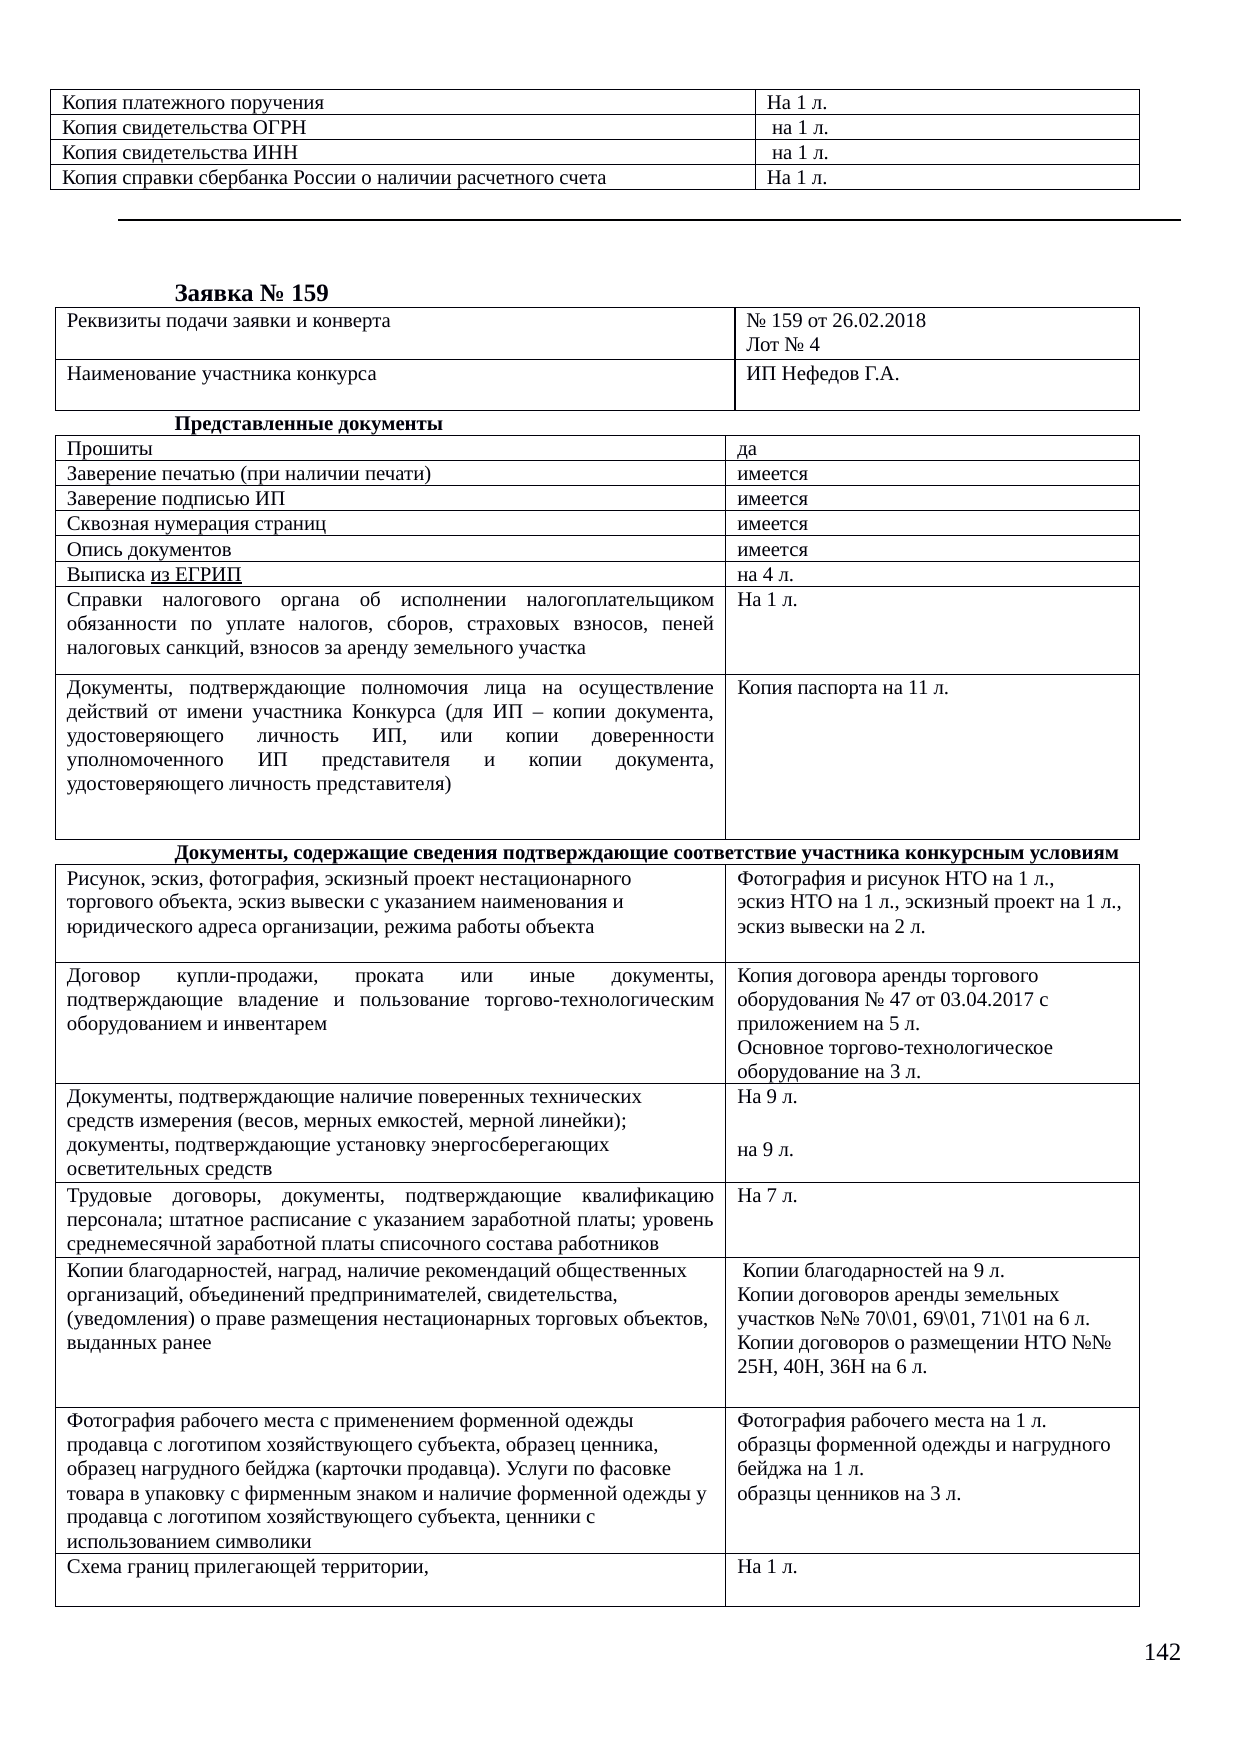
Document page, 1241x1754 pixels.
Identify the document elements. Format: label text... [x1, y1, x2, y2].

text Документы, содержащие сведения подтверждающие соответствие участника конкурсным условиям [118, 840, 1181, 864]
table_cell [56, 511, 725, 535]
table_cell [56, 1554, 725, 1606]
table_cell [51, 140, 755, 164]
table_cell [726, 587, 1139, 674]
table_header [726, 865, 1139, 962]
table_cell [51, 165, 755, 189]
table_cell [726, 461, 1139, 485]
text Заявка № 159 [118, 278, 1181, 307]
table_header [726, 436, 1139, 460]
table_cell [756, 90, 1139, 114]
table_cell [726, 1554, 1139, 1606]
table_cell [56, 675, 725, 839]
text Представленные документы [118, 411, 1181, 435]
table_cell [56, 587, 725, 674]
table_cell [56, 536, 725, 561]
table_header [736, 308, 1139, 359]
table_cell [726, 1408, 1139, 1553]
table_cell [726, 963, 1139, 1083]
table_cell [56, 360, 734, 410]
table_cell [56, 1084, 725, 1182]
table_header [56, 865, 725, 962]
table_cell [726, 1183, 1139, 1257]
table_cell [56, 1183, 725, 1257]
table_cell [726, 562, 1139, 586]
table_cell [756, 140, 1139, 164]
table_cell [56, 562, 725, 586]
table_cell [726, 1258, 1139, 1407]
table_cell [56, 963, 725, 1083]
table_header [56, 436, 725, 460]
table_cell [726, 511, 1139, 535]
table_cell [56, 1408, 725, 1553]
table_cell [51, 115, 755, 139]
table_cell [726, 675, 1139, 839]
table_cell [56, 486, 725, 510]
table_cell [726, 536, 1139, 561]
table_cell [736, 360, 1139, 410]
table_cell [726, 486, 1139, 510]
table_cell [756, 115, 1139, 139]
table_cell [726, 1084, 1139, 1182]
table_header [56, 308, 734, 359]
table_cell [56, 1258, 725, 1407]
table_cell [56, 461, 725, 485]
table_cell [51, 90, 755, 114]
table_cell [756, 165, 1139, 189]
